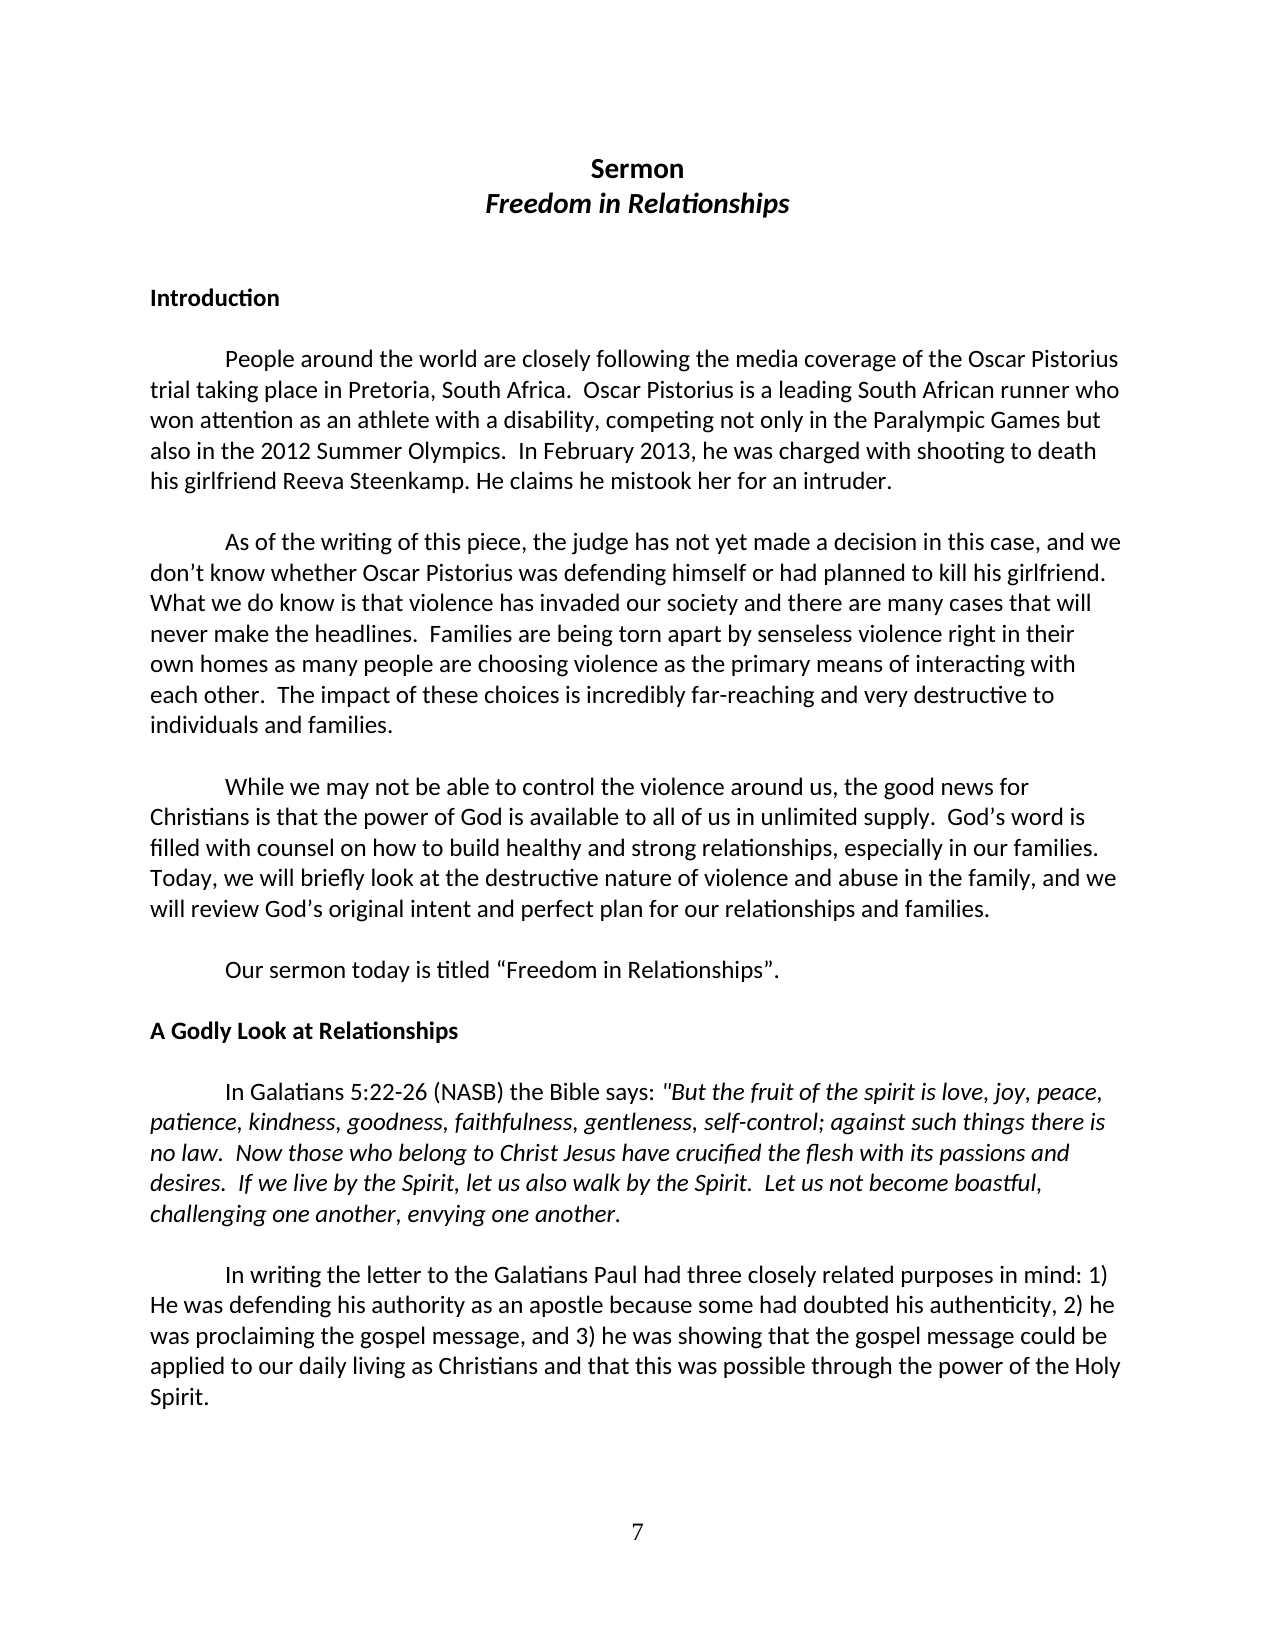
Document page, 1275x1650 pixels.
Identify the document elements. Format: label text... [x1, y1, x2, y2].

text Introduction [150, 282, 1125, 313]
text As of the writing of this piece, the judge has not yet made a decision in this case, and we don’t know whether Oscar Pistorius was defending himself or had planned to kill his girlfriend. What we do know is that violence has invaded our society and there are many cases that will never make the headlines. Families are being torn apart by senseless violence right in their own homes as many people are choosing violence as the primary means of interacting with each other. The impact of these choices is incredibly far-reaching and very destructive to individuals and families. [150, 496, 1125, 740]
text People around the world are closely following the media coverage of the Oscar Pistorius trial taking place in Pretoria, South Africa. Oscar Pistorius is a leading South African runner who won attention as an athlete with a disability, competing not only in the Paralympic Games but also in the 2012 Summer Olympics. In February 2013, he was charged with shooting to death his girlfriend Reeva Steenkamp. He claims he mistook her for an intruder. [150, 343, 1125, 496]
text Sermon [150, 150, 1125, 186]
text In writing the letter to the Galatians Paul had three closely related purposes in mind: 1) He was defending his authority as an apostle because some had doubted his authenticity, 2) he was proclaiming the gospel message, and 3) he was showing that the gospel message could be applied to our daily living as Christians and that this was possible through the power of the Holy Spirit. [150, 1228, 1125, 1412]
text A Godly Look at Relationships [150, 1015, 1125, 1045]
text In Galatians 5:22-26 (NASB) the Bible says: "But the fruit of the spirit is love, joy, peace, patience, kindness, goodness, faithfulness, gentleness, self-control; against such things there is no law. Now those who belong to Christ Jesus have crucified the flesh with its passions and desires. If we live by the Spirit, let us also walk by the Spirit. Let us not become boastful, challenging one another, envying one another. [150, 1076, 1125, 1228]
text While we may not be able to control the violence around us, the good news for Christians is that the power of God is available to all of us in unlimited supply. God’s word is filled with counsel on how to build healthy and strong relationships, especially in our families. Today, we will briefly look at the destructive nature of violence and abuse in the family, and we will review God’s original intent and perfect plan for our relationships and families. [150, 740, 1125, 923]
text Our sermon today is titled “Freedom in Relationships”. [150, 923, 1125, 984]
text Freedom in Relationships [150, 186, 1125, 221]
